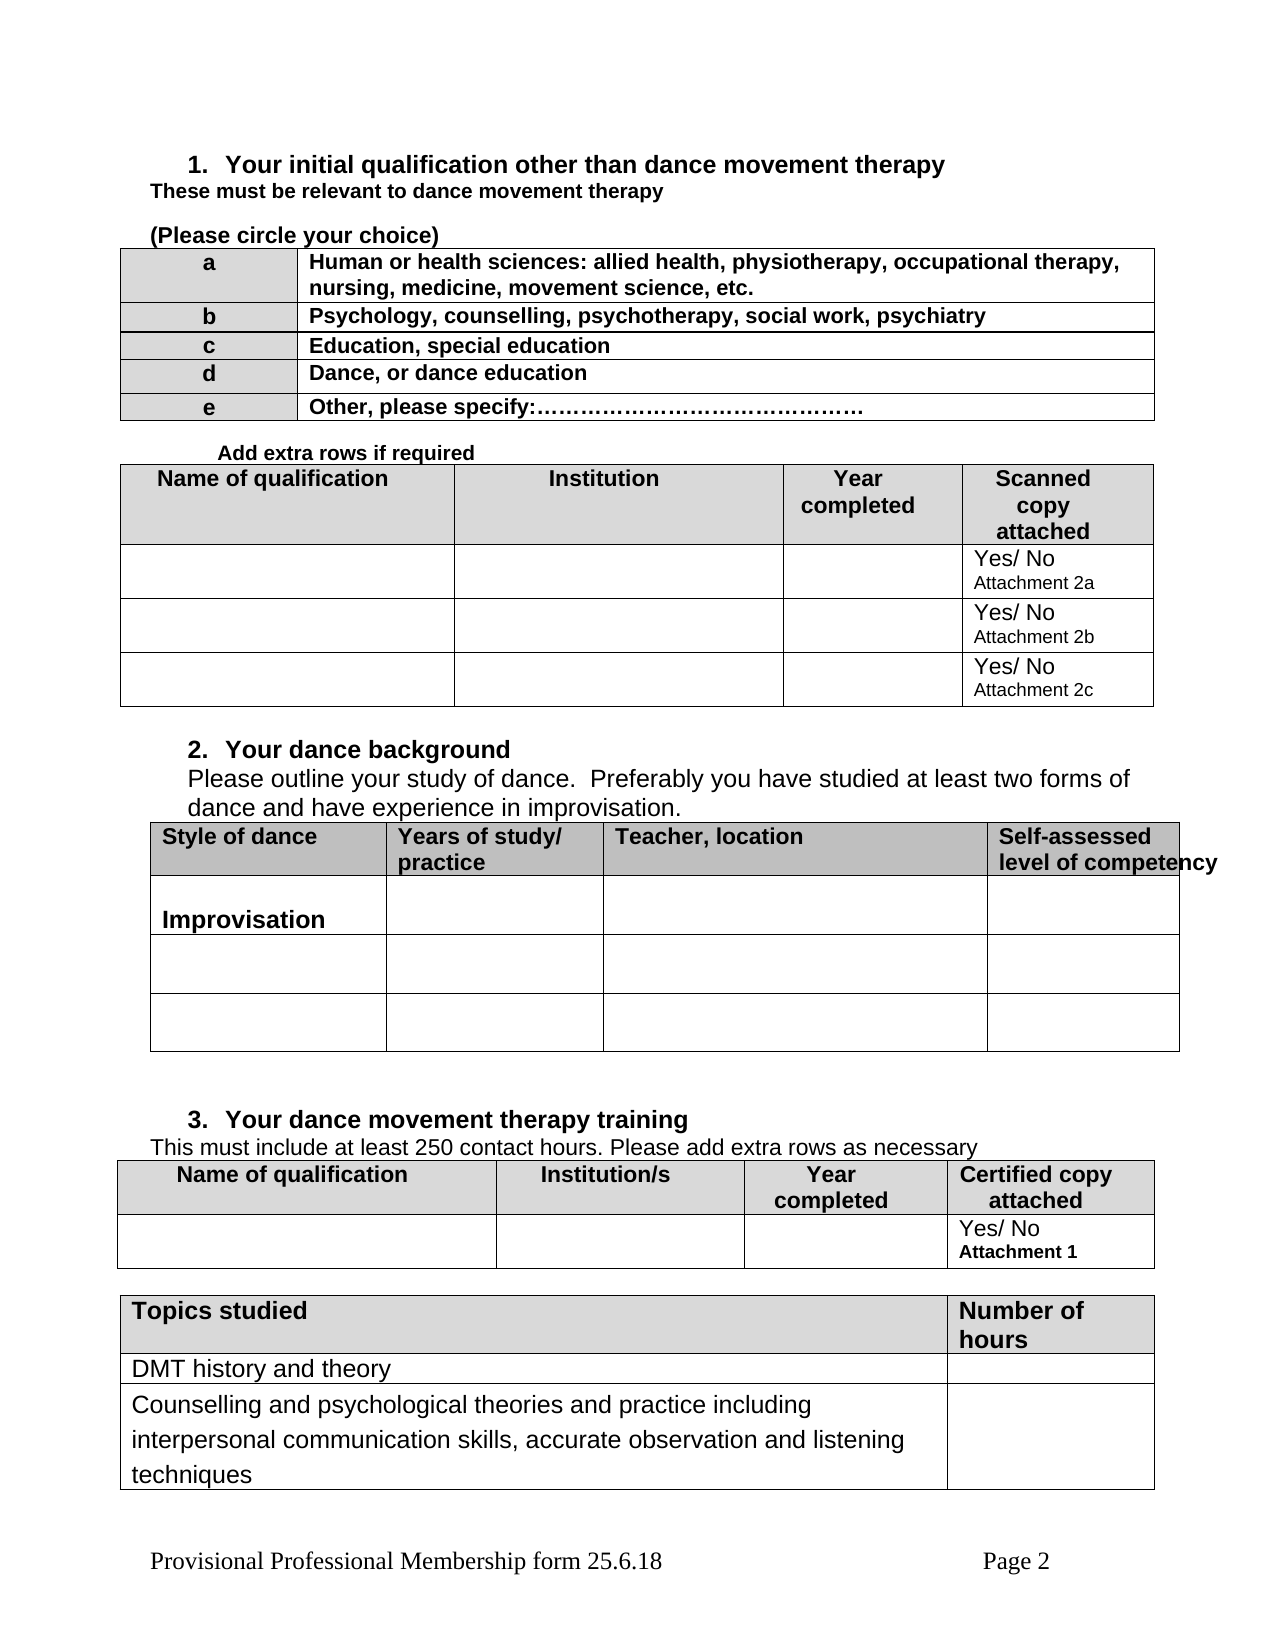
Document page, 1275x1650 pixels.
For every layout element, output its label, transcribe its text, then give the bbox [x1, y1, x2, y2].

table_cell Psychology, counselling, psychotherapy, social work, psychiatry [298, 303, 1154, 331]
table_cell [784, 653, 962, 706]
text This must include at least 250 contact hours. Please add extra rows as necessary [150, 1133, 1190, 1160]
table_cell [497, 1215, 744, 1267]
list Your dance background [187, 735, 1190, 764]
table_cell DMT history and theory [121, 1354, 947, 1383]
table_cell [151, 935, 386, 992]
table_header a [121, 249, 297, 302]
table_header Number of hours [948, 1296, 1154, 1353]
table_cell [387, 876, 603, 934]
table_cell [151, 994, 386, 1051]
table_cell [118, 1215, 496, 1267]
table_cell Education, special education [298, 333, 1154, 359]
table_header Scanned copy attached [963, 465, 1153, 544]
table_header Topics studied [121, 1296, 947, 1353]
table_cell [988, 994, 1179, 1051]
table_cell [121, 545, 454, 598]
table_header Human or health sciences: allied health, physiotherapy, occupational therapy, nursing, medicine, movement science, etc. [298, 249, 1154, 302]
table_header Teacher, location [604, 823, 987, 875]
table_cell Other, please specify:……………………………………… [298, 394, 1154, 420]
table_cell c [121, 333, 297, 359]
table_header Style of dance [151, 823, 386, 875]
table_cell [387, 935, 603, 992]
table_cell e [121, 394, 297, 420]
text (Please circle your choice) [150, 222, 1125, 248]
table_cell Dance, or dance education [298, 360, 1154, 393]
table_cell [455, 599, 783, 652]
table_header Name of qualification [121, 465, 454, 544]
table_header Institution/s [497, 1161, 744, 1214]
table_cell [121, 599, 454, 652]
table_cell [784, 599, 962, 652]
table_cell Improvisation [151, 876, 386, 934]
table_cell [604, 876, 987, 934]
table_cell Yes/ No Attachment 2c [963, 653, 1153, 706]
table_header Certified copy attached [948, 1161, 1154, 1214]
table_cell d [121, 360, 297, 393]
table_header Self-assessed level of competency [988, 823, 1179, 875]
table_cell [948, 1354, 1154, 1383]
table_cell [121, 653, 454, 706]
text Add extra rows if required [217, 440, 1095, 464]
table_cell [784, 545, 962, 598]
table_cell Yes/ No Attachment 2b [963, 599, 1153, 652]
table_cell Yes/ No Attachment 1 [948, 1215, 1154, 1267]
list Your dance movement therapy training [187, 1105, 1190, 1133]
table_header Year completed [745, 1161, 947, 1214]
table_cell [455, 545, 783, 598]
table_header Years of study/ practice [387, 823, 603, 875]
table_cell [948, 1384, 1154, 1489]
table_header Institution [455, 465, 783, 544]
table_cell b [121, 303, 297, 331]
table_cell [604, 994, 987, 1051]
table_header Name of qualification [118, 1161, 496, 1214]
table_cell [455, 653, 783, 706]
table_cell [988, 935, 1179, 992]
table_cell Counselling and psychological theories and practice including interpersonal communication skills, accurate observation and listening techniques [121, 1384, 947, 1489]
table_cell [604, 935, 987, 992]
list Your initial qualification other than dance movement therapy [187, 150, 1095, 179]
table_cell [988, 876, 1179, 934]
text These must be relevant to dance movement therapy [150, 179, 1095, 203]
table_header Year completed [784, 465, 962, 544]
table_cell [745, 1215, 947, 1267]
table_cell [387, 994, 603, 1051]
table_cell Yes/ No Attachment 2a [963, 545, 1153, 598]
text Please outline your study of dance. Preferably you have studied at least two forms of dance and have experience in improvisation. [187, 764, 1190, 822]
